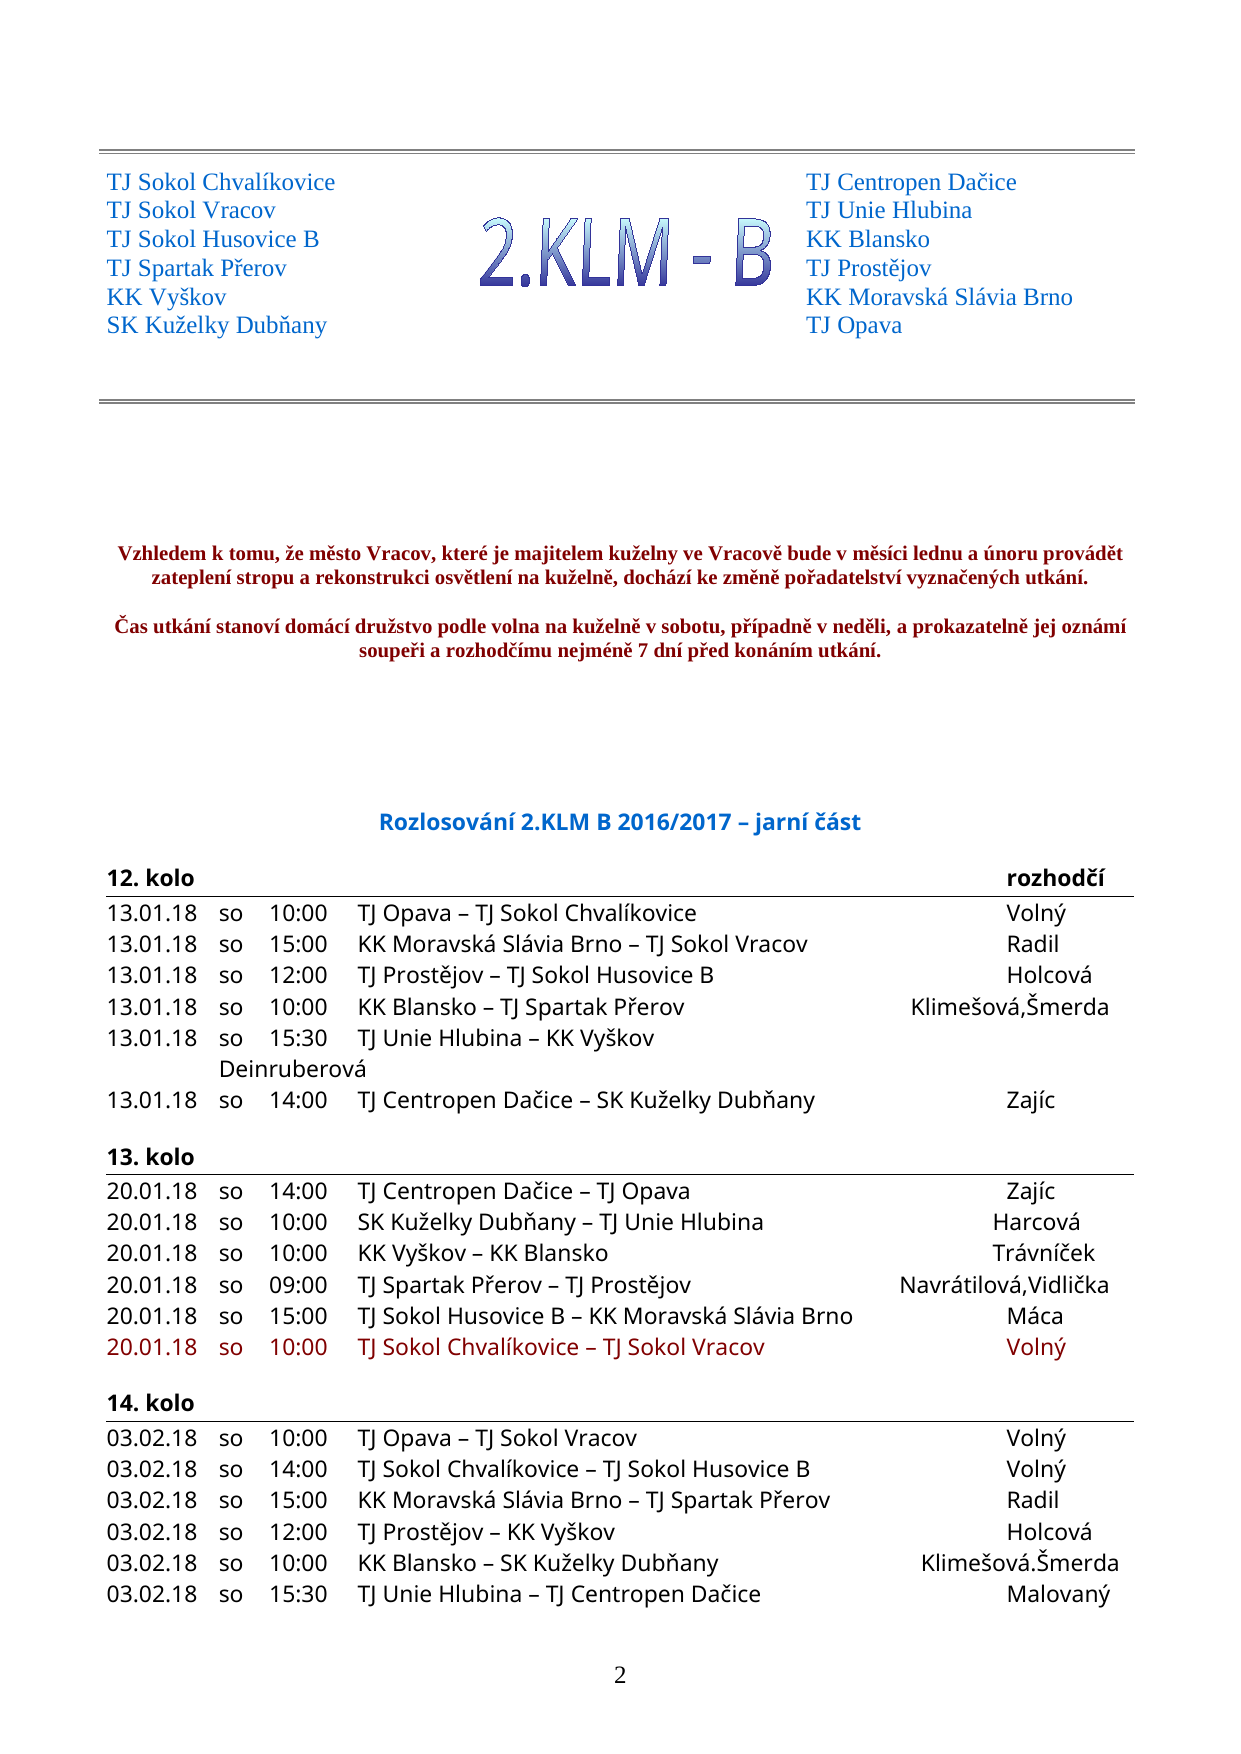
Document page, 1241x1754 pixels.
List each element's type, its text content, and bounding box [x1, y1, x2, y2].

text Vzhledem k tomu, že město Vracov, které je majitelem kuželny ve Vracově bude v měsíci lednu a únoru provádět zateplení stropu a rekonstrukci osvětlení na kuželně, dochází ke změně pořadatelství vyznačených utkání. [106, 541, 1134, 589]
text 20.01.18 so 10:00 KK Vyškov – KK Blansko Trávníček [106, 1237, 1134, 1268]
text 14. kolo [106, 1387, 1134, 1421]
text Čas utkání stanoví domácí družstvo podle volna na kuželně v sobotu, případně v neděli, a prokazatelně jej oznámí soupeři a rozhodčímu nejméně 7 dní před konáním utkání. [106, 614, 359, 662]
table_header TJ Sokol Chvalíkovice TJ Sokol Vracov TJ Sokol Husovice B TJ Spartak Přerov KK Vyškov SK Kuželky Dubňany [99, 154, 449, 399]
text 13.01.18 so 12:00 TJ Prostějov – TJ Sokol Husovice B Holcová [106, 959, 1134, 990]
table_header [450, 154, 799, 399]
text 13.01.18 so 10:00 KK Blansko – TJ Spartak Přerov Klimešová,Šmerda [106, 990, 1134, 1022]
text 03.02.18 so 10:00 TJ Opava – TJ Sokol Vracov Volný [106, 1422, 1134, 1453]
text 20.01.18 so 09:00 TJ Spartak Přerov – TJ Prostějov Navrátilová,Vidlička [106, 1268, 1134, 1300]
text Čas utkání stanoví domácí družstvo podle volna na kuželně v sobotu, případně v neděli, a prokazatelně jej oznámí soupeři a rozhodčímu nejméně 7 dní před konáním utkání. [881, 614, 1134, 662]
text 12. kolo rozhodčí [106, 862, 1134, 896]
text 03.02.18 so 14:00 TJ Sokol Chvalíkovice – TJ Sokol Husovice B Volný [106, 1453, 1134, 1484]
table_header TJ Centropen Dačice TJ Unie Hlubina KK Blansko TJ Prostějov KK Moravská Slávia Brno TJ Opava [799, 154, 1135, 399]
text Rozlosování 2.KLM B 2016/2017 – jarní část [106, 806, 1134, 837]
text 13. kolo [106, 1140, 1134, 1174]
text 13.01.18 so 10:00 TJ Opava – TJ Sokol Chvalíkovice Volný [106, 897, 1134, 928]
text 20.01.18 so 10:00 SK Kuželky Dubňany – TJ Unie Hlubina Harcová [106, 1206, 1134, 1237]
text 13.01.18 so 15:30 TJ Unie Hlubina – KK Vyškov Deinruberová [106, 1022, 1134, 1084]
text 03.02.18 so 12:00 TJ Prostějov – KK Vyškov Holcová [106, 1515, 1134, 1547]
text 20.01.18 so 15:00 TJ Sokol Husovice B – KK Moravská Slávia Brno Máca [106, 1300, 1134, 1331]
text 03.02.18 so 15:00 KK Moravská Slávia Brno – TJ Spartak Přerov Radil [106, 1484, 1134, 1515]
text 13.01.18 so 15:00 KK Moravská Slávia Brno – TJ Sokol Vracov Radil [106, 928, 1134, 959]
text 13.01.18 so 14:00 TJ Centropen Dačice – SK Kuželky Dubňany Zajíc [106, 1084, 1134, 1115]
text 03.02.18 so 15:30 TJ Unie Hlubina – TJ Centropen Dačice Malovaný [106, 1578, 1134, 1609]
text 03.02.18 so 10:00 KK Blansko – SK Kuželky Dubňany Klimešová.Šmerda [106, 1547, 1134, 1578]
text 20.01.18 so 10:00 TJ Sokol Chvalíkovice – TJ Sokol Vracov Volný [106, 1331, 1134, 1362]
text 20.01.18 so 14:00 TJ Centropen Dačice – TJ Opava Zajíc [106, 1175, 1134, 1206]
